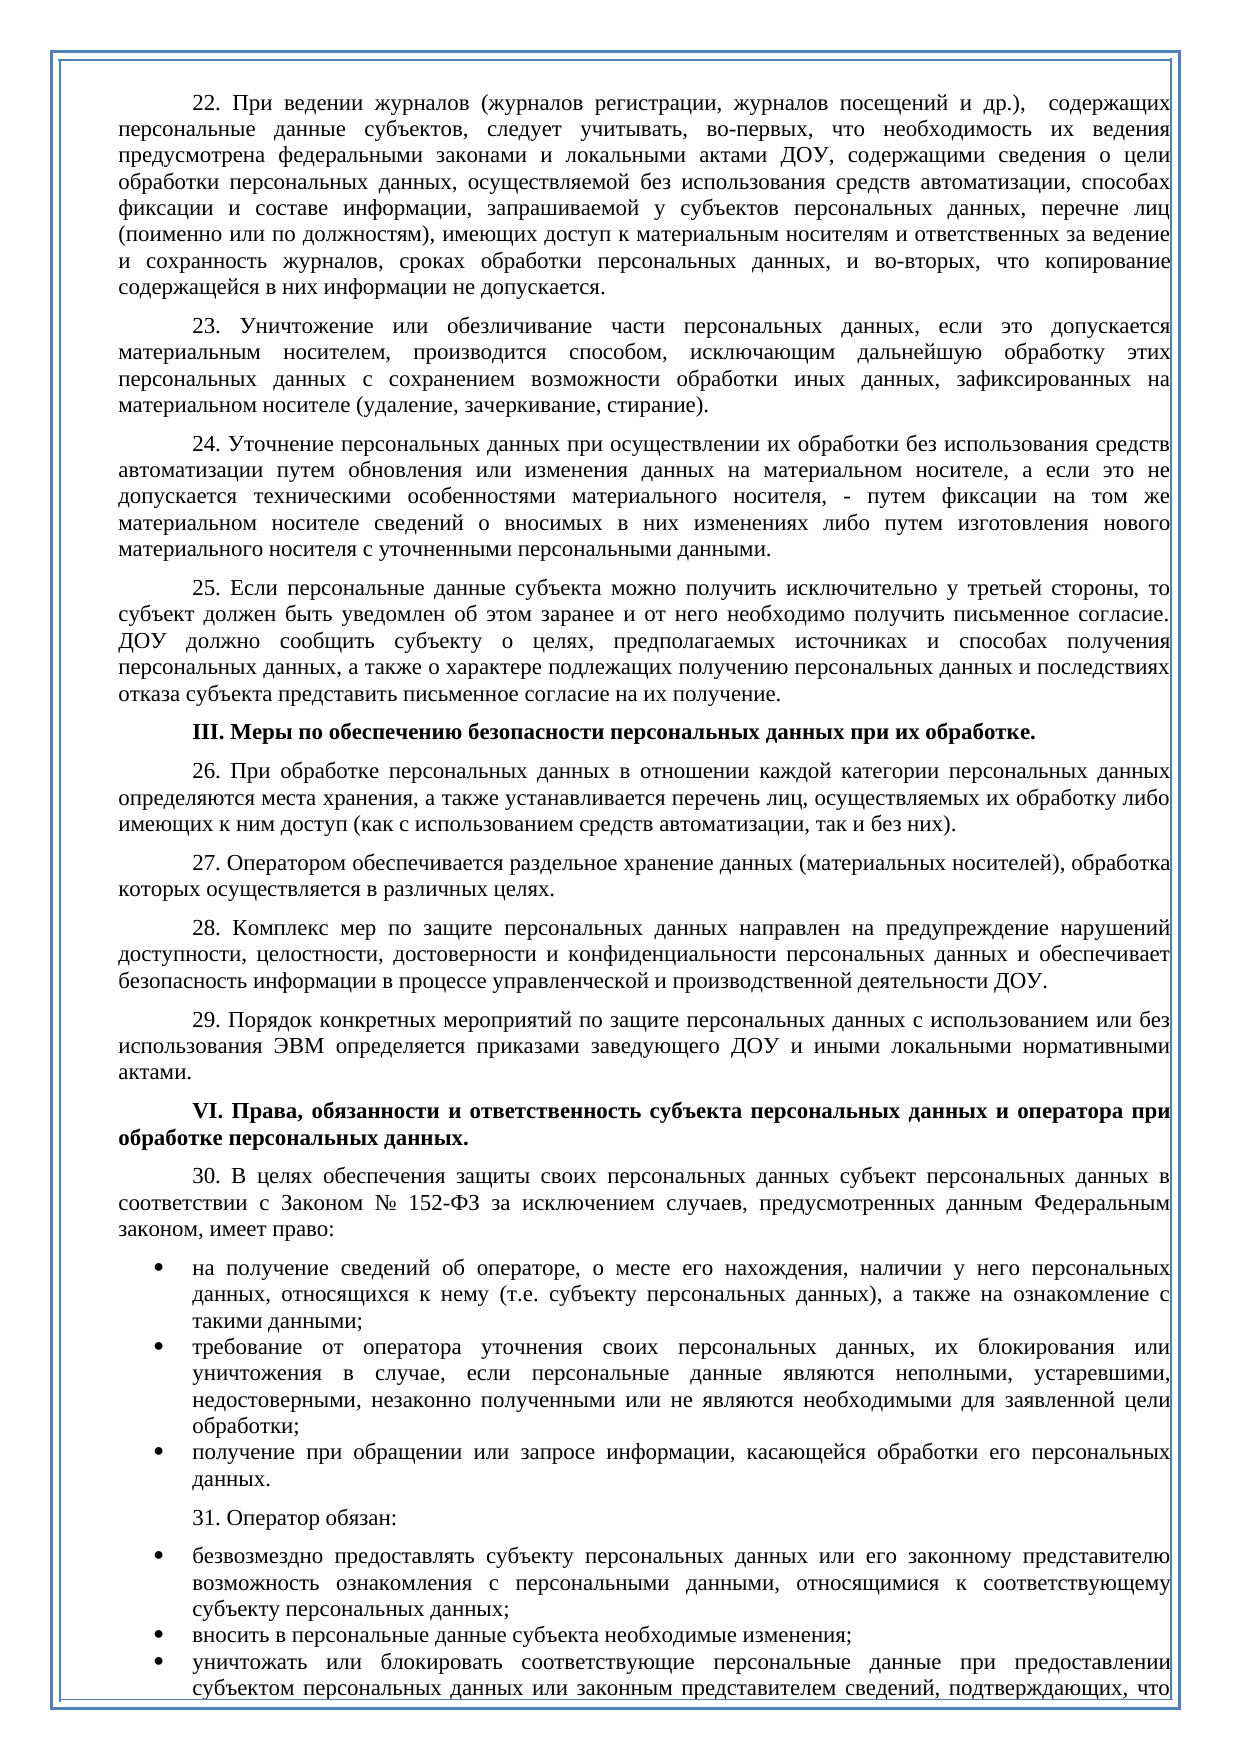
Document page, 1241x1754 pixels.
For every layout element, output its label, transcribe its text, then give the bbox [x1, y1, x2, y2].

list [154, 1648, 1170, 1699]
text III. Меры по обеспечению безопасности персональных данных при их обработке. [118, 718, 1170, 745]
text 27. Оператором обеспечивается раздельное хранение данных (материальных носителей), обработка которых осуществляется в различных целях. [118, 849, 1170, 902]
text 30. В целях обеспечения защиты своих персональных данных субъект персональных данных в соответствии с Законом № 152-ФЗ за исключением случаев, предусмотренных данным Федеральным законом, имеет право: [118, 1162, 1170, 1241]
text 28. Комплекс мер по защите персональных данных направлен на предупреждение нарушений доступности, целостности, достоверности и конфиденциальности персональных данных и обеспечивает безопасность информации в процессе управленческой и производственной деятельности ДОУ. [118, 914, 1170, 993]
list на получение сведений об операторе, о месте его нахождения, наличии у него персональных данных, относящихся к нему (т.е. субъекту персональных данных), а также на ознакомление с такими данными; [154, 1254, 1170, 1333]
text 29. Порядок конкретных мероприятий по защите персональных данных с использованием или без использования ЭВМ определяется приказами заведующего ДОУ и иными локальными нормативными актами. [118, 1006, 1170, 1085]
text 22. При ведении журналов (журналов регистрации, журналов посещений и др.), содержащих персональные данные субъектов, следует учитывать, во-первых, что необходимость их ведения предусмотрена федеральными законами и локальными актами ДОУ, содержащими сведения о цели обработки персональных данных, осуществляемой без использования средств автоматизации, способах фиксации и составе информации, запрашиваемой у субъектов персональных данных, перечне лиц (поименно или по должностям), имеющих доступ к материальным носителям и ответственных за ведение и сохранность журналов, сроках обработки персональных данных, и во-вторых, что копирование содержащейся в них информации не допускается. [118, 89, 1170, 299]
list безвозмездно предоставлять субъекту персональных данных или его законному представителю возможность ознакомления с персональными данными, относящимися к соответствующему субъекту персональных данных; [154, 1542, 1170, 1622]
text 24. Уточнение персональных данных при осуществлении их обработки без использования средств автоматизации путем обновления или изменения данных на материальном носителе, а если это не допускается техническими особенностями материального носителя, - путем фиксации на том же материальном носителе сведений о вносимых в них изменениях либо путем изготовления нового материального носителя с уточненными персональными данными. [118, 430, 1170, 562]
list требование от оператора уточнения своих персональных данных, их блокирования или уничтожения в случае, если персональные данные являются неполными, устаревшими, недостоверными, незаконно полученными или не являются необходимыми для заявленной цели обработки; [154, 1333, 1170, 1438]
list вносить в персональные данные субъекта необходимые изменения; [154, 1622, 1170, 1648]
text 31. Оператор обязан: [118, 1504, 1170, 1530]
text 26. При обработке персональных данных в отношении каждой категории персональных данных определяются места хранения, а также устанавливается перечень лиц, осуществляемых их обработку либо имеющих к ним доступ (как с использованием средств автоматизации, так и без них). [118, 757, 1170, 836]
text 23. Уничтожение или обезличивание части персональных данных, если это допускается материальным носителем, производится способом, исключающим дальнейшую обработку этих персональных данных с сохранением возможности обработки иных данных, зафиксированных на материальном носителе (удаление, зачеркивание, стирание). [118, 312, 1170, 417]
text 25. Если персональные данные субъекта можно получить исключительно у третьей стороны, то субъект должен быть уведомлен об этом заранее и от него необходимо получить письменное согласие. ДОУ должно сообщить субъекту о целях, предполагаемых источниках и способах получения персональных данных, а также о характере подлежащих получению персональных данных и последствиях отказа субъекта представить письменное согласие на их получение. [118, 574, 1170, 706]
text VI. Права, обязанности и ответственность субъекта персональных данных и оператора при обработке персональных данных. [118, 1097, 1170, 1150]
list получение при обращении или запросе информации, касающейся обработки его персональных данных. [154, 1438, 1170, 1491]
